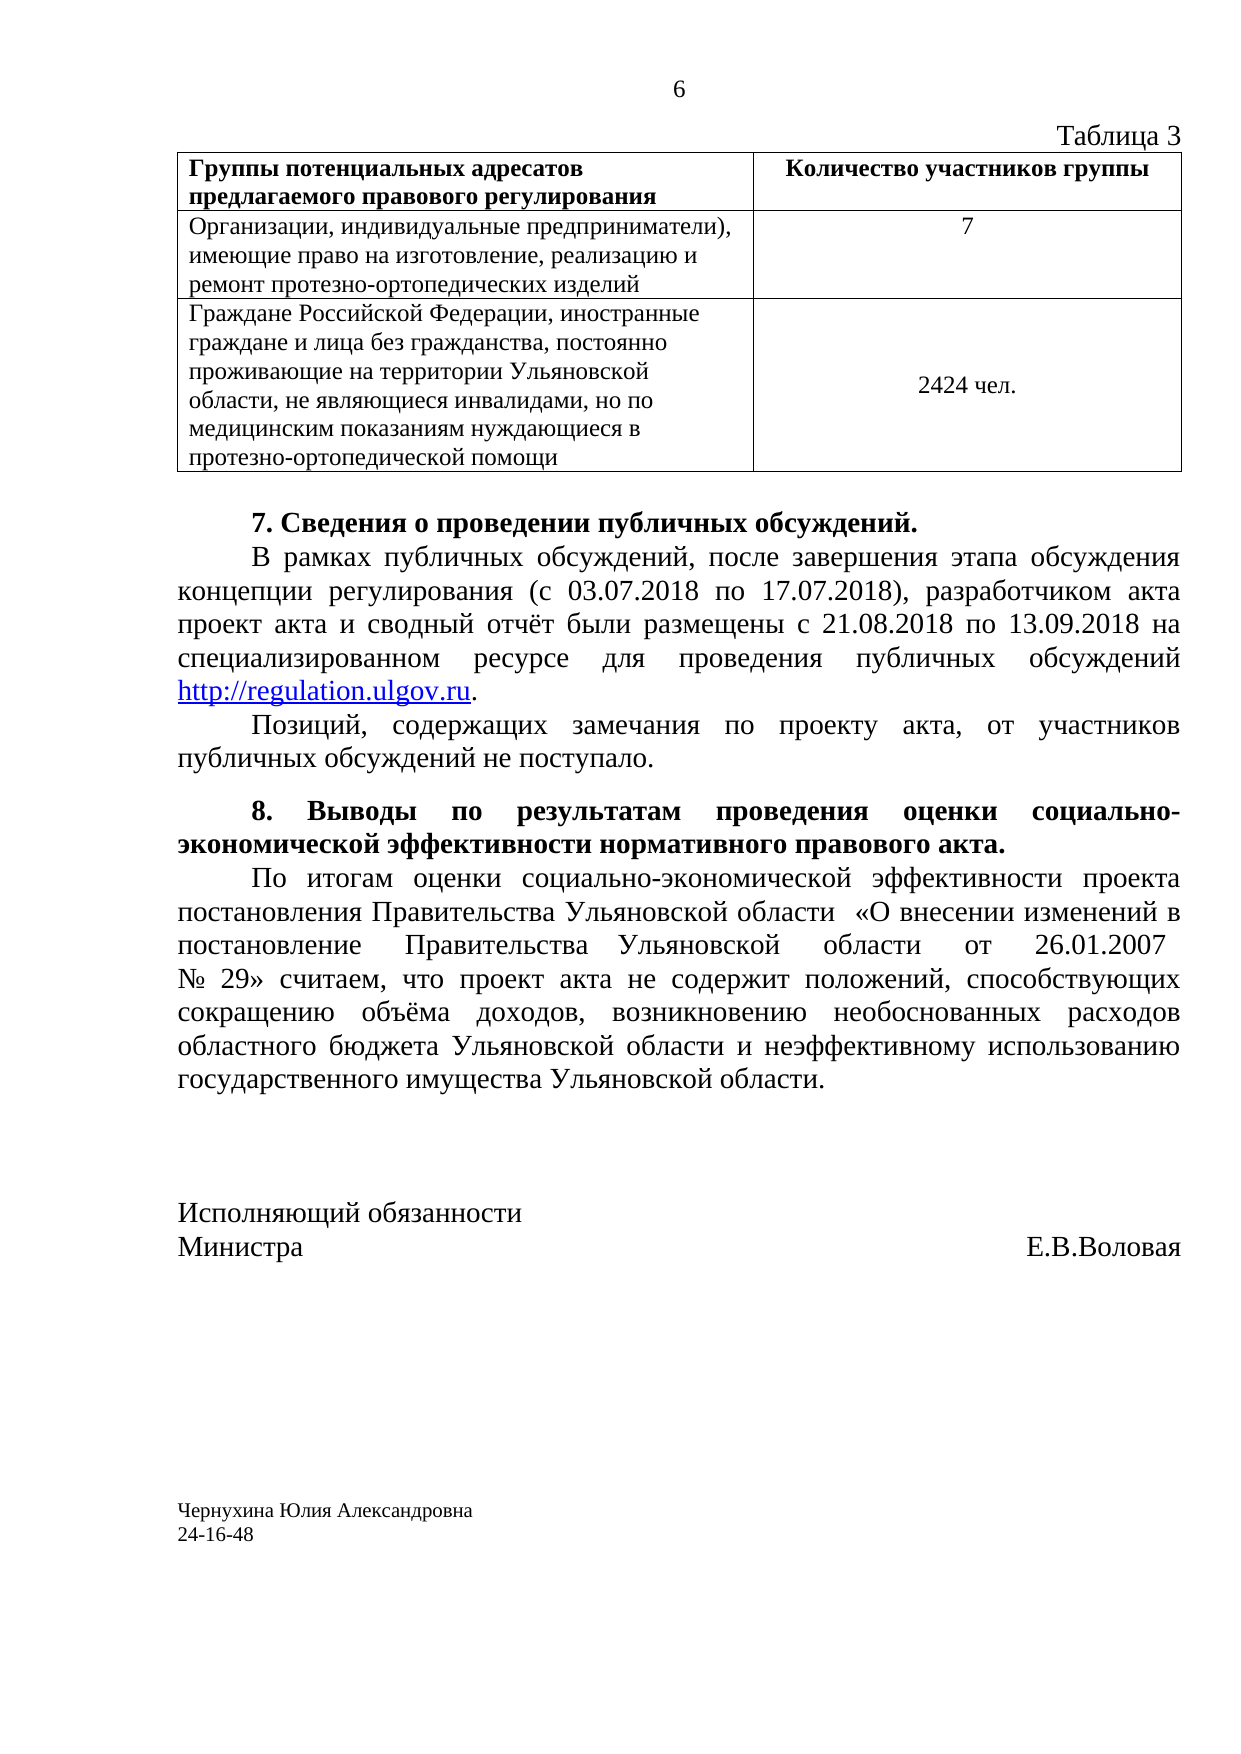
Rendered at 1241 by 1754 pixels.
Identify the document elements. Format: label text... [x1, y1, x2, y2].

table_header Группы потенциальных адресатов предлагаемого правового регулирования [178, 153, 753, 210]
text Таблица 3 [177, 118, 1181, 152]
table_header Количество участников группы [754, 153, 1181, 210]
text Позиций, содержащих замечания по проекту акта, от участников публичных обсуждений не поступало. [177, 707, 1181, 774]
table_header Министра [166, 1229, 679, 1263]
text Чернухина Юлия Александровна [177, 1497, 1181, 1522]
text 8. Выводы по результатам проведения оценки социально-экономической эффективности нормативного правового акта. [177, 793, 1181, 860]
text Исполняющий обязанности [177, 1196, 1181, 1229]
table_cell 7 [754, 211, 1181, 297]
table_cell 2424 чел. [754, 299, 1181, 471]
table_cell Граждане Российской Федерации, иностранные граждане и лица без гражданства, постоянно проживающие на территории Ульяновской области, не являющиеся инвалидами, но по медицинским показаниям нуждающиеся в протезно-ортопедической помощи [178, 299, 753, 471]
table_header Е.В.Воловая [679, 1229, 1192, 1263]
text 24-16-48 [177, 1522, 1181, 1546]
text По итогам оценки социально-экономической эффективности проекта постановления Правительства Ульяновской области «О внесении изменений в постановление Правительства Ульяновской области от 26.01.2007 № 29» считаем, что проект акта не содержит положений, способствующих сокращению объёма доходов, возникновению необоснованных расходов областного бюджета Ульяновской области и неэффективному использованию государственного имущества Ульяновской области. [177, 860, 1181, 1095]
text 7. Сведения о проведении публичных обсуждений. [177, 506, 1181, 539]
table_cell Организации, индивидуальные предприниматели), имеющие право на изготовление, реализацию и ремонт протезно-ортопедических изделий [178, 211, 753, 297]
text В рамках публичных обсуждений, после завершения этапа обсуждения концепции регулирования (с 03.07.2018 по 17.07.2018), разработчиком акта проект акта и сводный отчёт были размещены с 21.08.2018 по 13.09.2018 на специализированном ресурсе для проведения публичных обсуждений http://regulation.ulgov.ru. [177, 539, 1181, 707]
